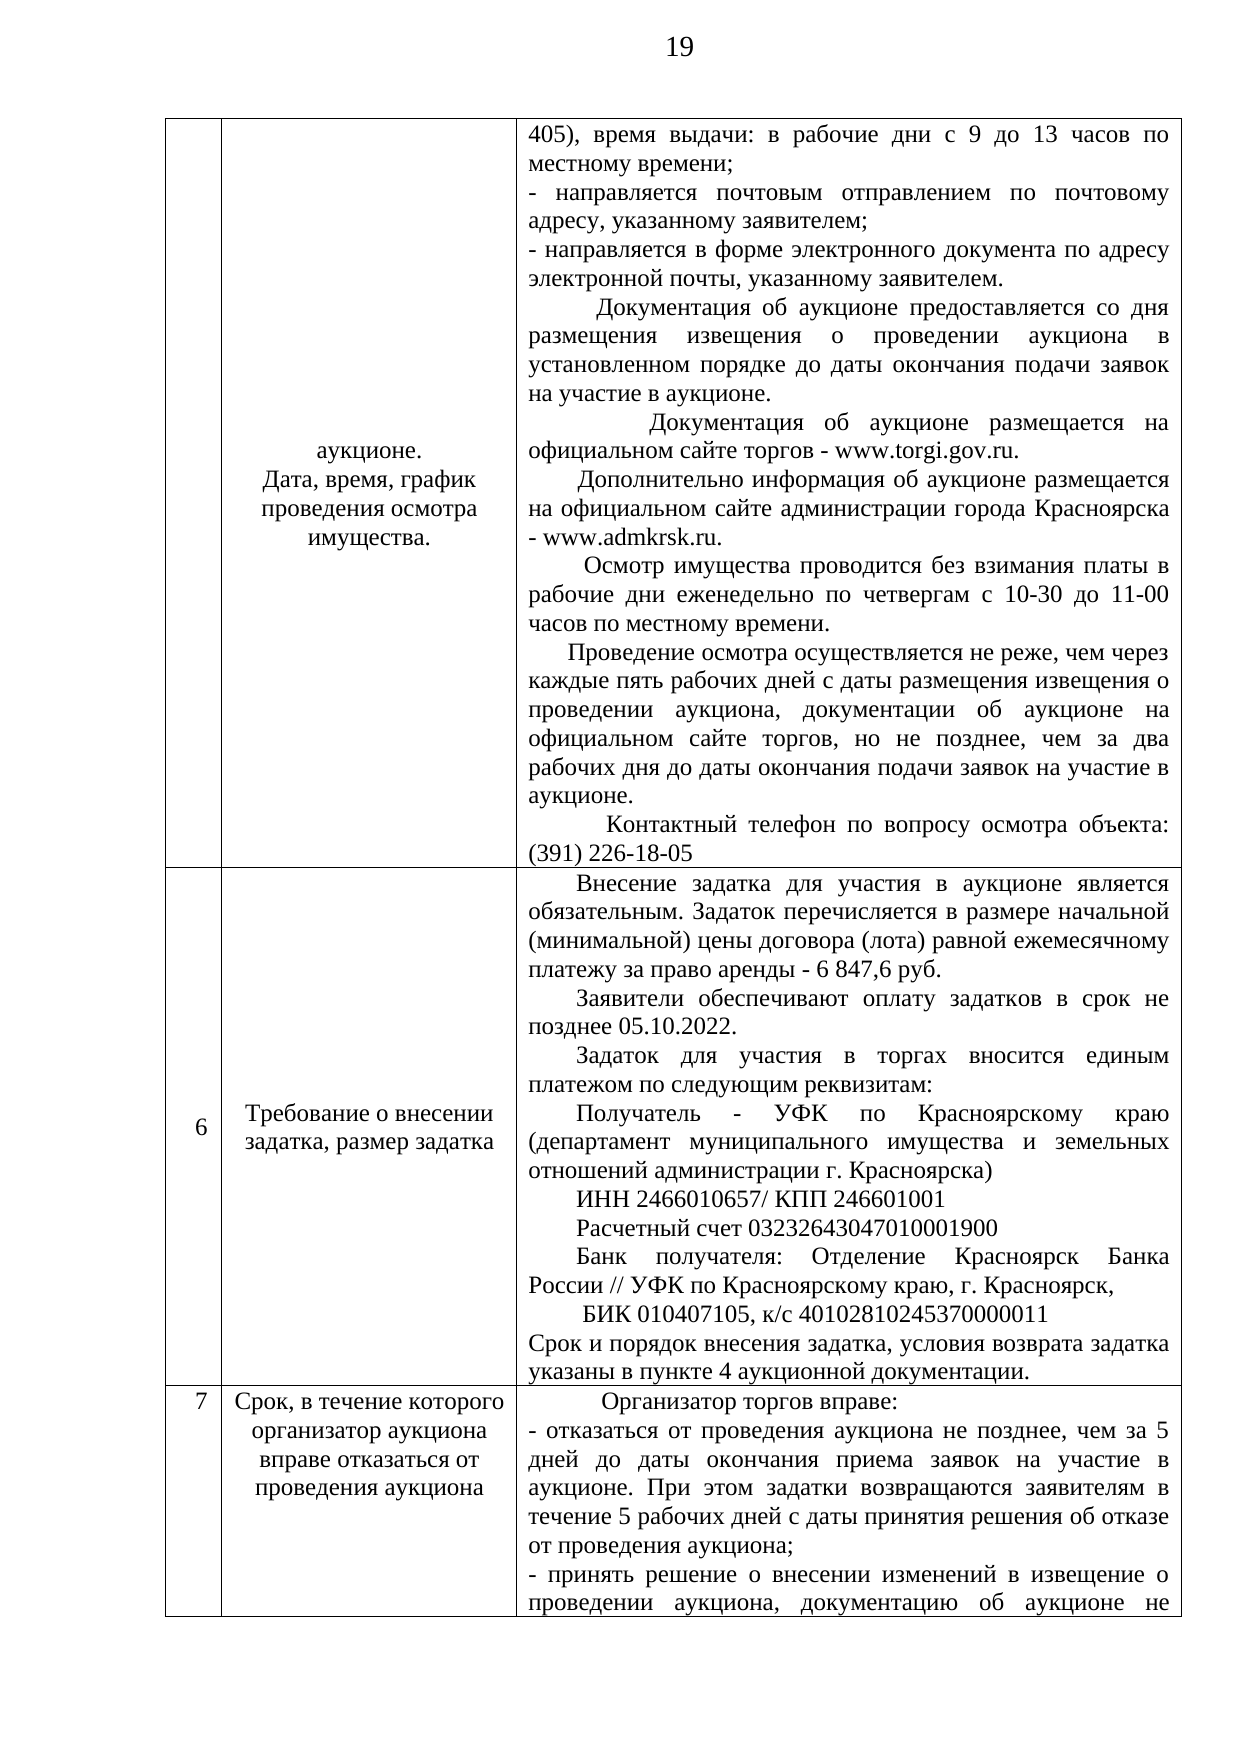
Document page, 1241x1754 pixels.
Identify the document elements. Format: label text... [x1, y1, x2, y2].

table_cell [222, 119, 516, 867]
table_cell Требование о внесении задатка, размер задатка [222, 868, 516, 1385]
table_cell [517, 119, 1181, 867]
table_cell Внесение задатка для участия в аукционе является обязательным. Задаток перечисляется в размере начальной (минимальной) цены договора (лота) равной ежемесячному платежу за право аренды - 6 847,6 руб. Заявители обеспечивают оплату задатков в срок не позднее 05.10.2022. Задаток для участия в торгах вносится единым платежом по следующим реквизитам: Получатель - УФК по Красноярскому краю (департамент муниципального имущества и земельных отношений администрации г. Красноярска) ИНН 2466010657/ КПП 246601001 Расчетный счет 03232643047010001900 Банк получателя: Отделение Красноярск Банка России // УФК по Красноярскому краю, г. Красноярск, БИК 010407105, к/с 40102810245370000011 Срок и порядок внесения задатка, условия возврата задатка указаны в пункте 4 аукционной документации. [517, 868, 1181, 1385]
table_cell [517, 1386, 1181, 1616]
table_cell 7 [166, 1386, 221, 1616]
table_cell 5 [166, 119, 221, 867]
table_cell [222, 1386, 516, 1616]
table_cell 6 [166, 868, 221, 1385]
